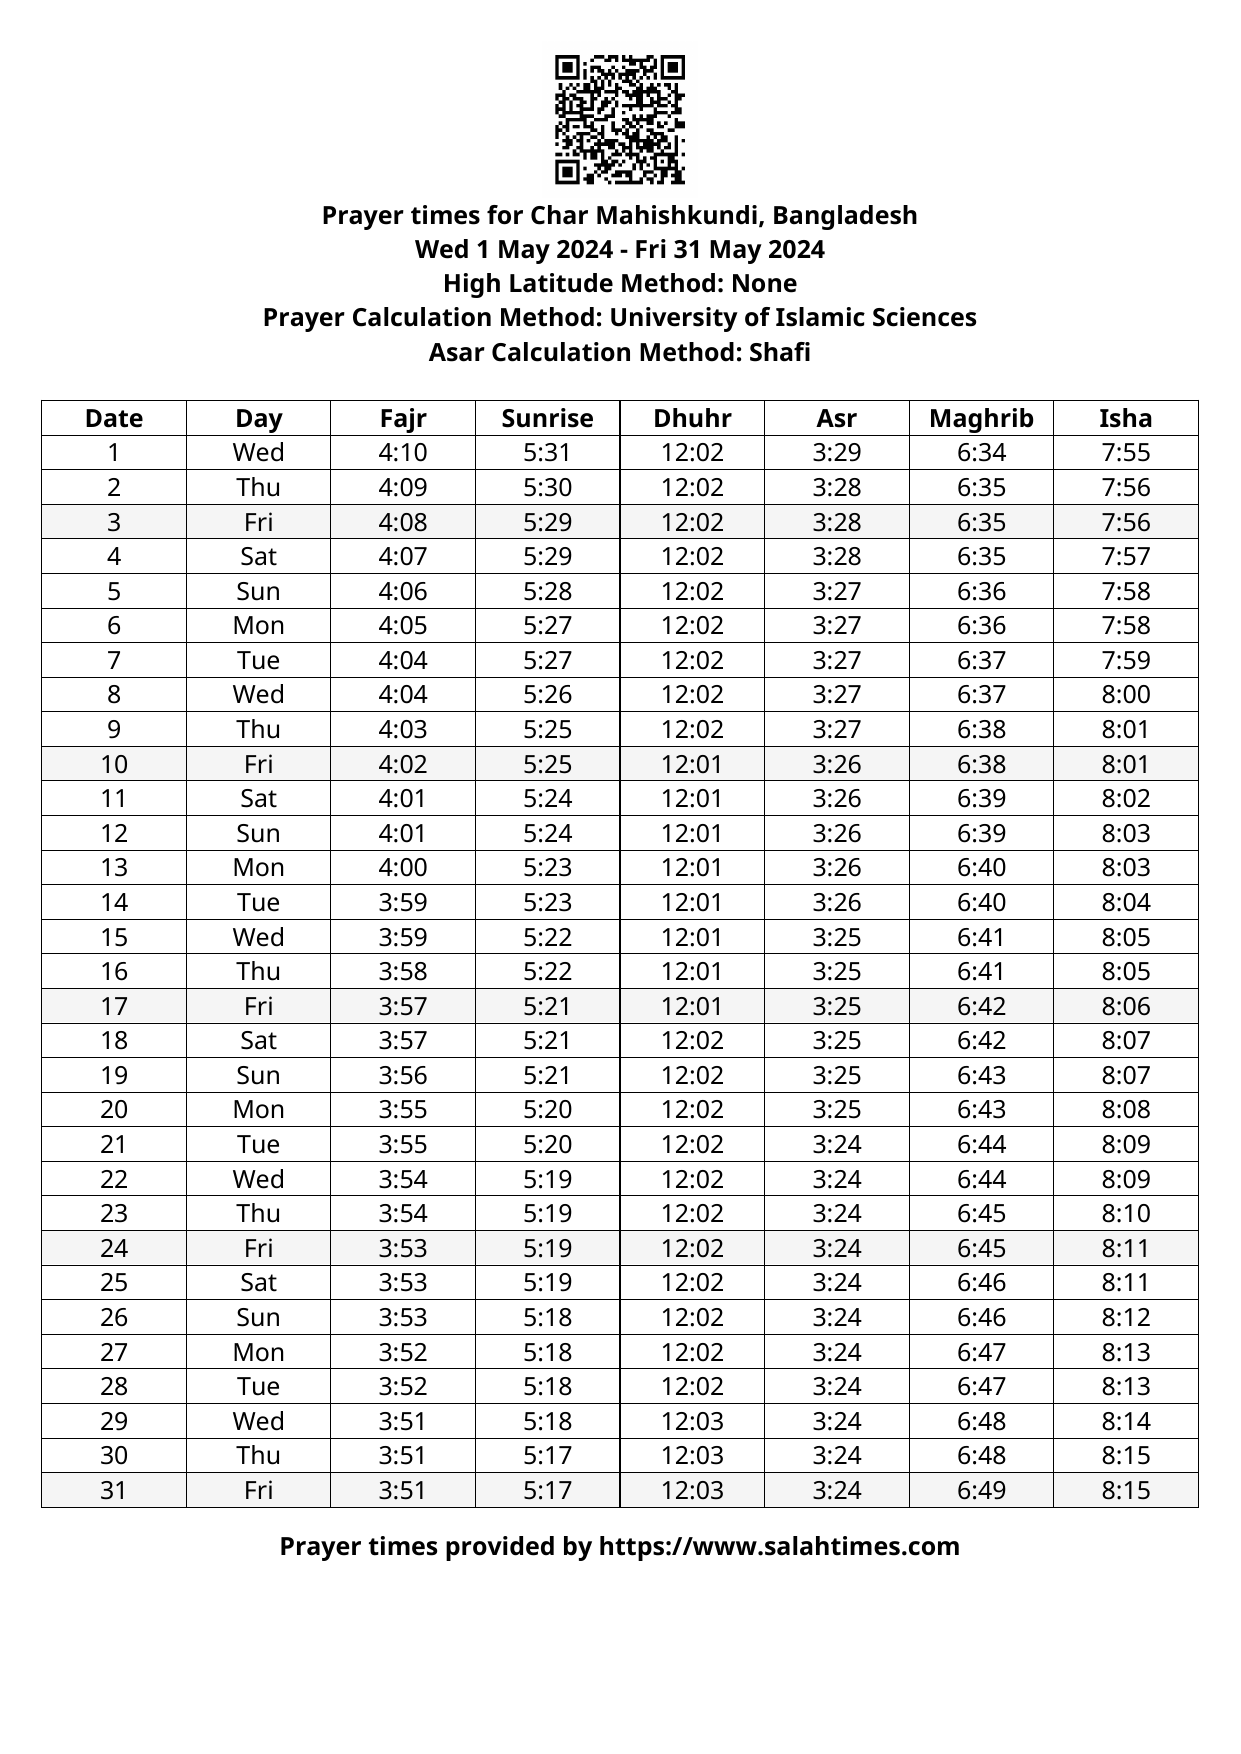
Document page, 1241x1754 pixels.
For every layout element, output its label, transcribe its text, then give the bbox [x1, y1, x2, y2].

text Prayer Calculation Method: University of Islamic Sciences [42, 300, 1198, 334]
table_cell 12:02 [621, 1231, 764, 1264]
table_cell 6:43 [910, 1058, 1053, 1092]
table_cell 12:02 [621, 1162, 764, 1195]
table_cell 8:09 [1054, 1162, 1198, 1195]
table_cell 8:07 [1054, 1024, 1198, 1057]
table_cell 6:36 [910, 574, 1053, 607]
table_cell 4:02 [331, 747, 475, 780]
table_cell Thu [187, 1196, 330, 1230]
table_cell 12:01 [621, 781, 764, 815]
table_cell 3:27 [765, 678, 909, 711]
table_cell 7:55 [1054, 436, 1198, 469]
table_cell 5:21 [476, 989, 619, 1022]
table_cell 6:41 [910, 920, 1053, 953]
table_cell 6 [42, 609, 186, 642]
table_cell 3:27 [765, 574, 909, 607]
table_cell Mon [187, 609, 330, 642]
table_cell 21 [42, 1127, 186, 1161]
table_cell 3:52 [331, 1369, 475, 1403]
table_cell 3:54 [331, 1162, 475, 1195]
table_cell 6:38 [910, 712, 1053, 746]
table_cell 5:27 [476, 609, 619, 642]
table_cell Tue [187, 643, 330, 677]
table_cell 5 [42, 574, 186, 607]
table_cell 8:10 [1054, 1196, 1198, 1230]
table_cell 26 [42, 1300, 186, 1334]
table_cell 3:59 [331, 885, 475, 919]
table_cell Tue [187, 1369, 330, 1403]
table_header Day [187, 401, 330, 434]
table_cell 3 [42, 505, 186, 538]
table_cell 12:01 [621, 989, 764, 1022]
table_cell Mon [187, 851, 330, 884]
table_cell 12:01 [621, 920, 764, 953]
table_cell 6:44 [910, 1162, 1053, 1195]
table_cell 8:00 [1054, 678, 1198, 711]
table_cell 12:02 [621, 1196, 764, 1230]
table_cell 25 [42, 1266, 186, 1299]
table_cell 12:01 [621, 954, 764, 988]
table_cell 12:03 [621, 1439, 764, 1472]
table_cell 31 [42, 1473, 186, 1507]
table_cell Sun [187, 816, 330, 849]
table_cell 6:43 [910, 1093, 1053, 1126]
table_cell 6:45 [910, 1196, 1053, 1230]
table_cell 12:01 [621, 851, 764, 884]
table_cell 6:35 [910, 505, 1053, 538]
table_cell 12:02 [621, 1058, 764, 1092]
table_cell 12:02 [621, 1127, 764, 1161]
table_cell 8:12 [1054, 1300, 1198, 1334]
table_cell 14 [42, 885, 186, 919]
table_cell 3:53 [331, 1300, 475, 1334]
table_cell 12:02 [621, 574, 764, 607]
table_cell 5:25 [476, 712, 619, 746]
table_cell 3:52 [331, 1335, 475, 1368]
table_cell 20 [42, 1093, 186, 1126]
table_cell 6:39 [910, 781, 1053, 815]
table_header Sunrise [476, 401, 619, 434]
table_cell 4:03 [331, 712, 475, 746]
table_cell Sun [187, 574, 330, 607]
table_cell 3:27 [765, 643, 909, 677]
table_cell 5:19 [476, 1196, 619, 1230]
table_cell 3:56 [331, 1058, 475, 1092]
table_cell 3:55 [331, 1093, 475, 1126]
table_cell 5:30 [476, 470, 619, 504]
table_cell Tue [187, 885, 330, 919]
table_cell 5:28 [476, 574, 619, 607]
table_header Date [42, 401, 186, 434]
table_cell Fri [187, 1473, 330, 1507]
table_cell 12:02 [621, 712, 764, 746]
table_cell 5:29 [476, 505, 619, 538]
table_cell 4:04 [331, 678, 475, 711]
table_cell Sun [187, 1058, 330, 1092]
table_cell Wed [187, 920, 330, 953]
table_cell 12:02 [621, 1024, 764, 1057]
table_cell Tue [187, 1127, 330, 1161]
table_header Isha [1054, 401, 1198, 434]
table_cell 8:01 [1054, 712, 1198, 746]
table_cell 4:01 [331, 781, 475, 815]
table_cell 8:05 [1054, 920, 1198, 953]
table_cell 19 [42, 1058, 186, 1092]
table_cell 8:13 [1054, 1335, 1198, 1368]
table_cell 3:28 [765, 470, 909, 504]
table_cell 3:51 [331, 1473, 475, 1507]
table_cell 4:01 [331, 816, 475, 849]
table_cell 6:46 [910, 1300, 1053, 1334]
table_cell 6:34 [910, 436, 1053, 469]
text Prayer times provided by https://www.salahtimes.com [42, 1528, 1198, 1563]
table_cell 5:21 [476, 1024, 619, 1057]
table_cell 8:15 [1054, 1439, 1198, 1472]
table_cell 5:17 [476, 1439, 619, 1472]
table_cell 5:18 [476, 1335, 619, 1368]
table_cell Thu [187, 1439, 330, 1472]
table_cell 3:24 [765, 1162, 909, 1195]
table_cell 6:35 [910, 539, 1053, 573]
table_cell 3:25 [765, 920, 909, 953]
table_cell 24 [42, 1231, 186, 1264]
table_cell 6:47 [910, 1369, 1053, 1403]
table_cell 13 [42, 851, 186, 884]
table_cell 5:17 [476, 1473, 619, 1507]
table_cell 9 [42, 712, 186, 746]
table_cell Wed [187, 436, 330, 469]
table_cell 12:01 [621, 747, 764, 780]
table_cell 22 [42, 1162, 186, 1195]
table_cell 4:00 [331, 851, 475, 884]
table_cell 6:49 [910, 1473, 1053, 1507]
table_cell 8:09 [1054, 1127, 1198, 1161]
table_cell 8:03 [1054, 851, 1198, 884]
table_cell 8:11 [1054, 1266, 1198, 1299]
table_cell 3:26 [765, 747, 909, 780]
table_cell 12:02 [621, 1266, 764, 1299]
table_cell 3:24 [765, 1335, 909, 1368]
table_cell 3:26 [765, 885, 909, 919]
table_cell 6:40 [910, 885, 1053, 919]
table_cell 6:48 [910, 1404, 1053, 1437]
table_cell 3:25 [765, 1058, 909, 1092]
table_cell 12:02 [621, 1093, 764, 1126]
table_cell 29 [42, 1404, 186, 1437]
table_cell 15 [42, 920, 186, 953]
table_cell 5:19 [476, 1162, 619, 1195]
table_cell 3:55 [331, 1127, 475, 1161]
table_cell 3:24 [765, 1266, 909, 1299]
table_cell 23 [42, 1196, 186, 1230]
picture [542, 41, 699, 198]
table_header Fajr [331, 401, 475, 434]
table_cell Wed [187, 678, 330, 711]
table_cell 3:27 [765, 712, 909, 746]
table_cell 6:46 [910, 1266, 1053, 1299]
table_cell 6:45 [910, 1231, 1053, 1264]
table_cell 5:18 [476, 1300, 619, 1334]
table_cell 28 [42, 1369, 186, 1403]
table_cell Thu [187, 712, 330, 746]
table_header Maghrib [910, 401, 1053, 434]
table_cell 3:25 [765, 1024, 909, 1057]
table_cell 3:51 [331, 1439, 475, 1472]
table_cell 3:57 [331, 1024, 475, 1057]
table_cell 1 [42, 436, 186, 469]
table_cell 6:39 [910, 816, 1053, 849]
table_cell 5:29 [476, 539, 619, 573]
text Asar Calculation Method: Shafi [42, 334, 1198, 368]
text Prayer times for Char Mahishkundi, Bangladesh [42, 198, 1198, 232]
table_cell 2 [42, 470, 186, 504]
table_cell 7:57 [1054, 539, 1198, 573]
table_cell 4 [42, 539, 186, 573]
table_cell 3:51 [331, 1404, 475, 1437]
table_cell 3:24 [765, 1473, 909, 1507]
table_cell 8:14 [1054, 1404, 1198, 1437]
table_cell 7:56 [1054, 505, 1198, 538]
table_cell 3:24 [765, 1404, 909, 1437]
table_cell Thu [187, 470, 330, 504]
table_cell 12:02 [621, 505, 764, 538]
table_cell 12:02 [621, 1300, 764, 1334]
table_cell 30 [42, 1439, 186, 1472]
table_cell 3:53 [331, 1231, 475, 1264]
table_cell 4:04 [331, 643, 475, 677]
table_cell 3:27 [765, 609, 909, 642]
table_cell 3:25 [765, 989, 909, 1022]
table_cell 5:20 [476, 1127, 619, 1161]
table_cell 5:23 [476, 851, 619, 884]
table_cell 7:56 [1054, 470, 1198, 504]
table_cell Fri [187, 989, 330, 1022]
table_cell 4:05 [331, 609, 475, 642]
table_cell 3:26 [765, 816, 909, 849]
table_cell 6:35 [910, 470, 1053, 504]
table_cell 3:28 [765, 539, 909, 573]
table_cell 6:36 [910, 609, 1053, 642]
table_cell 8:07 [1054, 1058, 1198, 1092]
table_cell Sat [187, 1024, 330, 1057]
table_cell 5:18 [476, 1404, 619, 1437]
table_cell 3:24 [765, 1439, 909, 1472]
table_cell 18 [42, 1024, 186, 1057]
table_cell 12:01 [621, 885, 764, 919]
table_cell 3:54 [331, 1196, 475, 1230]
table_cell 6:42 [910, 1024, 1053, 1057]
table_cell 5:19 [476, 1231, 619, 1264]
table_cell 3:25 [765, 954, 909, 988]
table_cell 8:02 [1054, 781, 1198, 815]
table_cell 6:38 [910, 747, 1053, 780]
table_cell 3:29 [765, 436, 909, 469]
table_cell 8:15 [1054, 1473, 1198, 1507]
table_cell 16 [42, 954, 186, 988]
table_cell 3:24 [765, 1300, 909, 1334]
table_cell 4:09 [331, 470, 475, 504]
table_cell 5:27 [476, 643, 619, 677]
table_cell Thu [187, 954, 330, 988]
table_cell 3:24 [765, 1196, 909, 1230]
table_cell 6:41 [910, 954, 1053, 988]
table_header Asr [765, 401, 909, 434]
text Wed 1 May 2024 - Fri 31 May 2024 [42, 232, 1198, 266]
table_cell 6:47 [910, 1335, 1053, 1368]
table_cell Sat [187, 781, 330, 815]
table_cell Mon [187, 1335, 330, 1368]
table_cell Fri [187, 1231, 330, 1264]
table_cell 12:02 [621, 609, 764, 642]
table_cell 3:28 [765, 505, 909, 538]
table_cell 4:10 [331, 436, 475, 469]
table_cell 12:03 [621, 1473, 764, 1507]
table_cell 3:26 [765, 851, 909, 884]
table_cell 5:23 [476, 885, 619, 919]
table_cell 8:05 [1054, 954, 1198, 988]
table_cell 8:08 [1054, 1093, 1198, 1126]
table_cell 5:24 [476, 816, 619, 849]
table_cell 12:01 [621, 816, 764, 849]
table_cell 12:02 [621, 643, 764, 677]
table_cell 12:02 [621, 539, 764, 573]
table_cell Fri [187, 505, 330, 538]
table_cell 4:06 [331, 574, 475, 607]
table_cell 8:03 [1054, 816, 1198, 849]
table_cell 8:01 [1054, 747, 1198, 780]
table_cell 4:07 [331, 539, 475, 573]
table_cell 8:11 [1054, 1231, 1198, 1264]
table_cell 12:03 [621, 1404, 764, 1437]
table_cell 5:19 [476, 1266, 619, 1299]
table_cell 6:37 [910, 643, 1053, 677]
table_cell Wed [187, 1162, 330, 1195]
table_cell 4:08 [331, 505, 475, 538]
table_cell 5:31 [476, 436, 619, 469]
table_cell 12:02 [621, 678, 764, 711]
table_cell 8 [42, 678, 186, 711]
table_cell 3:26 [765, 781, 909, 815]
table_cell 17 [42, 989, 186, 1022]
table_cell 5:20 [476, 1093, 619, 1126]
table_cell 27 [42, 1335, 186, 1368]
table_cell 7 [42, 643, 186, 677]
table_cell 12 [42, 816, 186, 849]
table_cell 7:58 [1054, 574, 1198, 607]
table_cell 12:02 [621, 1369, 764, 1403]
table_cell 5:22 [476, 954, 619, 988]
table_cell 11 [42, 781, 186, 815]
table_cell 5:21 [476, 1058, 619, 1092]
table_cell 3:53 [331, 1266, 475, 1299]
table_cell 5:26 [476, 678, 619, 711]
table_cell 3:58 [331, 954, 475, 988]
table_cell 3:24 [765, 1231, 909, 1264]
table_cell 3:25 [765, 1093, 909, 1126]
table_cell 12:02 [621, 436, 764, 469]
table_cell 6:37 [910, 678, 1053, 711]
table_cell 5:25 [476, 747, 619, 780]
table_cell Sat [187, 539, 330, 573]
table_cell Sat [187, 1266, 330, 1299]
text High Latitude Method: None [42, 266, 1198, 300]
table_cell Wed [187, 1404, 330, 1437]
table_cell Fri [187, 747, 330, 780]
table_cell 5:22 [476, 920, 619, 953]
table_cell 3:59 [331, 920, 475, 953]
table_cell 6:44 [910, 1127, 1053, 1161]
table_cell 7:59 [1054, 643, 1198, 677]
table_header Dhuhr [621, 401, 764, 434]
table_cell 12:02 [621, 1335, 764, 1368]
table_cell Sun [187, 1300, 330, 1334]
table_cell 6:48 [910, 1439, 1053, 1472]
table_cell Mon [187, 1093, 330, 1126]
table_cell 7:58 [1054, 609, 1198, 642]
table_cell 8:04 [1054, 885, 1198, 919]
table_cell 3:24 [765, 1369, 909, 1403]
table_cell 6:40 [910, 851, 1053, 884]
table_cell 3:57 [331, 989, 475, 1022]
table_cell 3:24 [765, 1127, 909, 1161]
table_cell 5:18 [476, 1369, 619, 1403]
table_cell 8:13 [1054, 1369, 1198, 1403]
table_cell 12:02 [621, 470, 764, 504]
table_cell 8:06 [1054, 989, 1198, 1022]
table_cell 6:42 [910, 989, 1053, 1022]
table_cell 5:24 [476, 781, 619, 815]
table_cell 10 [42, 747, 186, 780]
